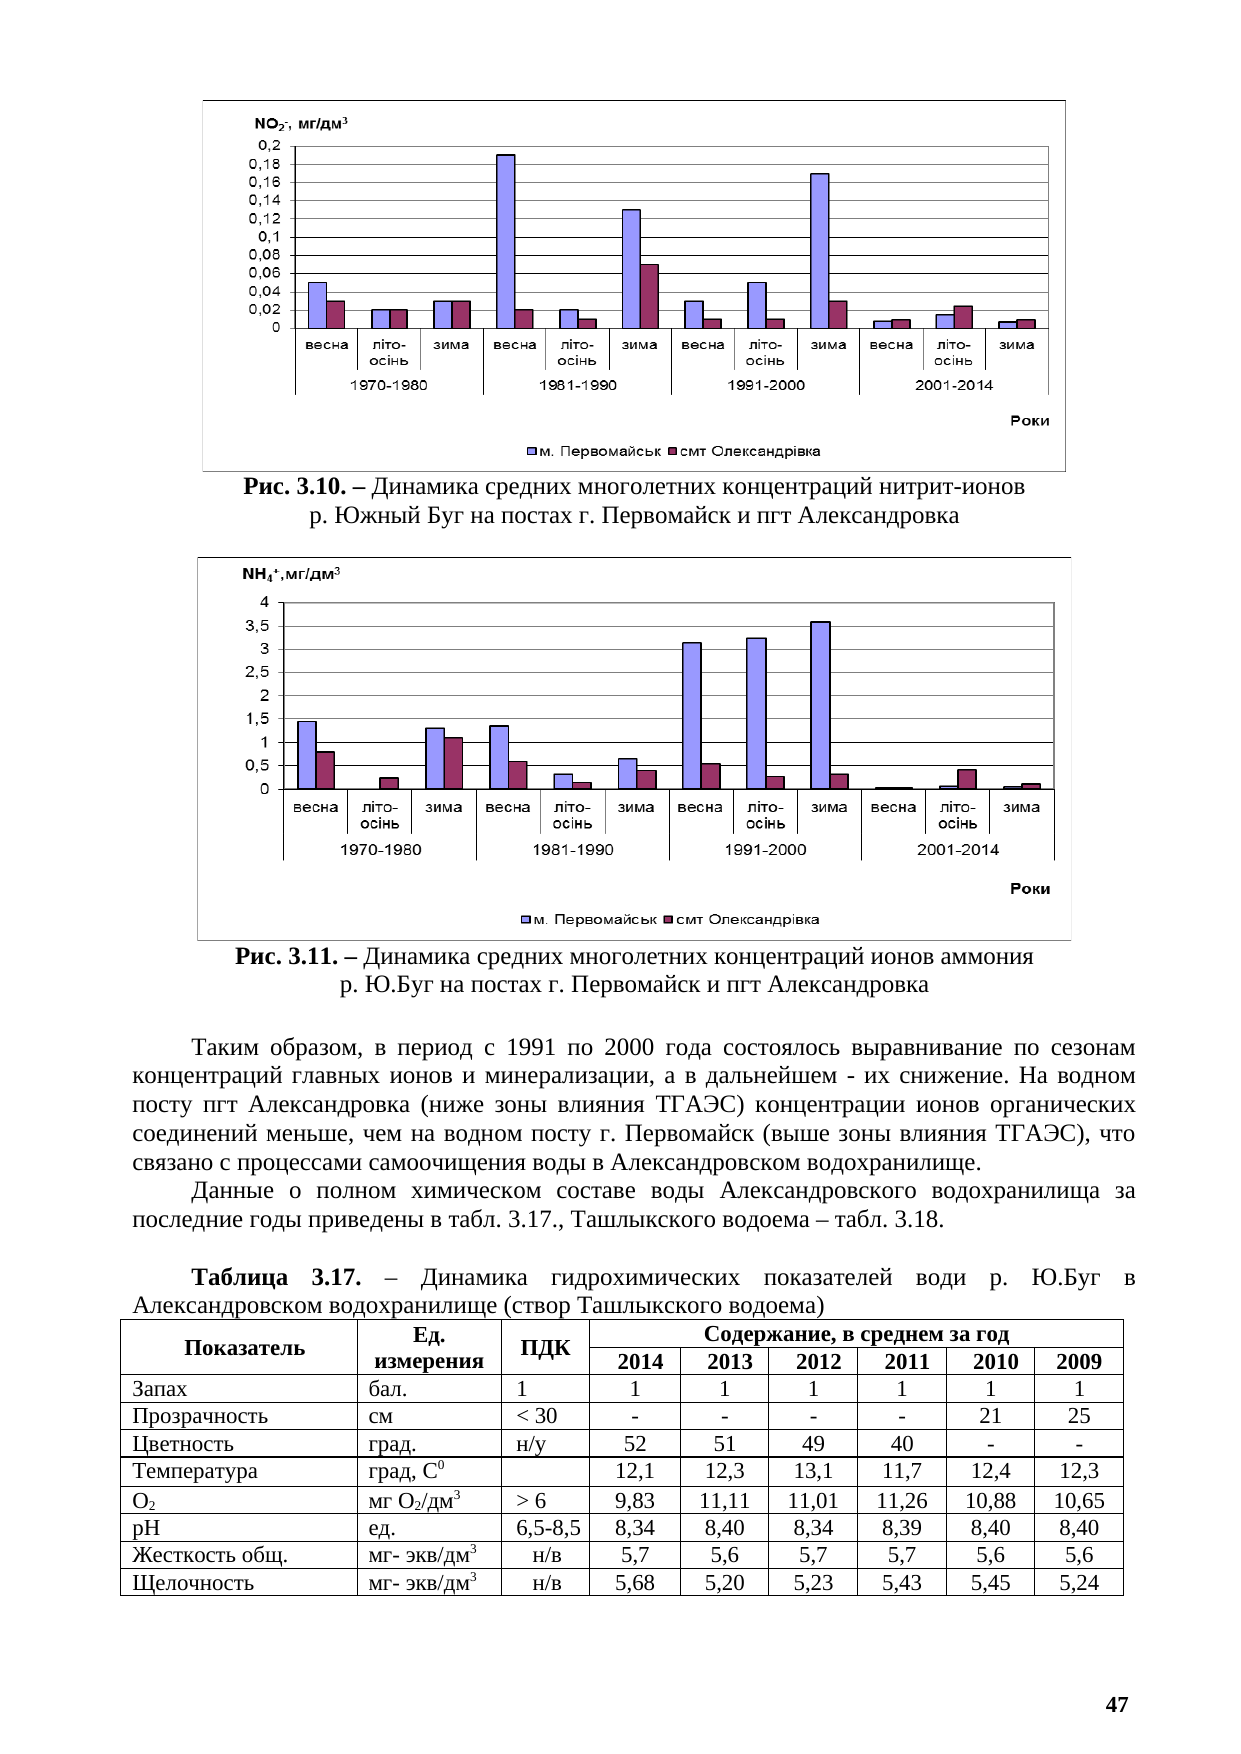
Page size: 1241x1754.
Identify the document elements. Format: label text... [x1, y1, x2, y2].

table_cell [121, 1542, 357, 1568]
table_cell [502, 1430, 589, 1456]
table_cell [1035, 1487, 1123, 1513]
picture [202, 100, 1066, 472]
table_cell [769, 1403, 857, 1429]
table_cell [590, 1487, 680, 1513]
text р. Южный Буг на постах г. Первомайск и пгт Александровка [132, 500, 1137, 529]
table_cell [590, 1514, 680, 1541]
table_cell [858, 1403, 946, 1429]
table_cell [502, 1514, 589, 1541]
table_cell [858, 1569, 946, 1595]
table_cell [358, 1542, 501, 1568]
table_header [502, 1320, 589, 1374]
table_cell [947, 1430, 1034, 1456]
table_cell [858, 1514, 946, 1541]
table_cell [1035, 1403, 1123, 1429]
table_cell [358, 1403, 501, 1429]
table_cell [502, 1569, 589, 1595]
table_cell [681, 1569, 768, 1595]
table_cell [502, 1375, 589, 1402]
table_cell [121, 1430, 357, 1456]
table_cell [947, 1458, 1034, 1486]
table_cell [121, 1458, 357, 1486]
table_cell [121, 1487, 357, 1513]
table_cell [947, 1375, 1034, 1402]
text Таким образом, в период с 1991 по 2000 года состоялось выравнивание по сезонам концентраций главных ионов и минерализации, а в дальнейшем - их снижение. На водном посту пгт Александровка (ниже зоны влияния ТГАЭС) концентрации ионов органических соединений меньше, чем на водном посту г. Первомайск (выше зоны влияния ТГАЭС), что связано с процессами самоочищения воды в Александровском водохранилище. [132, 1032, 1137, 1176]
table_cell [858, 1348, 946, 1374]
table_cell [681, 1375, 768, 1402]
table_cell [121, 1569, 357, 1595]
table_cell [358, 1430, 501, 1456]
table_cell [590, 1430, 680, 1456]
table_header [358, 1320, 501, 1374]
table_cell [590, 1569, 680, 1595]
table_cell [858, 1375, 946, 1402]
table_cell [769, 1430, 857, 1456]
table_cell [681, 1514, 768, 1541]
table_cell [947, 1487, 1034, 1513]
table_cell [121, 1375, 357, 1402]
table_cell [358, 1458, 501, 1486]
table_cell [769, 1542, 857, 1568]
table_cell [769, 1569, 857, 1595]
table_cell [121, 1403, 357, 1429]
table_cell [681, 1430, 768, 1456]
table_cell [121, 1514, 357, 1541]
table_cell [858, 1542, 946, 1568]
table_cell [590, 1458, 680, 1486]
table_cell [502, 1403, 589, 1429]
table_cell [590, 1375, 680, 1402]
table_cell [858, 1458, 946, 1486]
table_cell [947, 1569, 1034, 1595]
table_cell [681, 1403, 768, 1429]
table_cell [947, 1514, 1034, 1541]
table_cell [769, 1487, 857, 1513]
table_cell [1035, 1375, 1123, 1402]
text Рис. 3.10. – Динамика средних многолетних концентраций нитрит-ионов [132, 471, 1137, 500]
text р. Ю.Буг на постах г. Первомайск и пгт Александровка [132, 969, 1137, 998]
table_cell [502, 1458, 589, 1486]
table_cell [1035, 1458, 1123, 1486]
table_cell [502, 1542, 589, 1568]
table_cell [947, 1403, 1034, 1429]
text Данные о полном химическом составе воды Александровского водохранилища за последние годы приведены в табл. 3.17., Ташлыкского водоема – табл. 3.18. [132, 1176, 1137, 1233]
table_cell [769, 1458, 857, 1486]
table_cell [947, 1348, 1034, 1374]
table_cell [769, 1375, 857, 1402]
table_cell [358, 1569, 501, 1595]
text Рис. 3.11. – Динамика средних многолетних концентраций ионов аммония [132, 941, 1137, 969]
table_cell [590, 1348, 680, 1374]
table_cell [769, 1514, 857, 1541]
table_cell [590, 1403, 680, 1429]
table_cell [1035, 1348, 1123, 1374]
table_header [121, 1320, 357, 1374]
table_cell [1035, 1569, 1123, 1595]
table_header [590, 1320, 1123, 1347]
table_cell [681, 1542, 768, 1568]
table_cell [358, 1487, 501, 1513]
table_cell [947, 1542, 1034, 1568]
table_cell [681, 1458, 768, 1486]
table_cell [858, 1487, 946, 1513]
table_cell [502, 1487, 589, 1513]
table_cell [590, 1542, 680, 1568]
picture [197, 557, 1072, 941]
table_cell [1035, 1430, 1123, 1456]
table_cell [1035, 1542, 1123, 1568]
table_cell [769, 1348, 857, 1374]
subtitle Таблица 3.17. – Динамика гидрохимических показателей води р. Ю.Буг в Александровском водохранилище (створ Ташлыкского водоема) [132, 1262, 1137, 1319]
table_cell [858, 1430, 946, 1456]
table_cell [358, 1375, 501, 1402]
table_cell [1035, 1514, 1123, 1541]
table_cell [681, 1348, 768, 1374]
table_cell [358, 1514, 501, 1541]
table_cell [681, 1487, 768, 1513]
